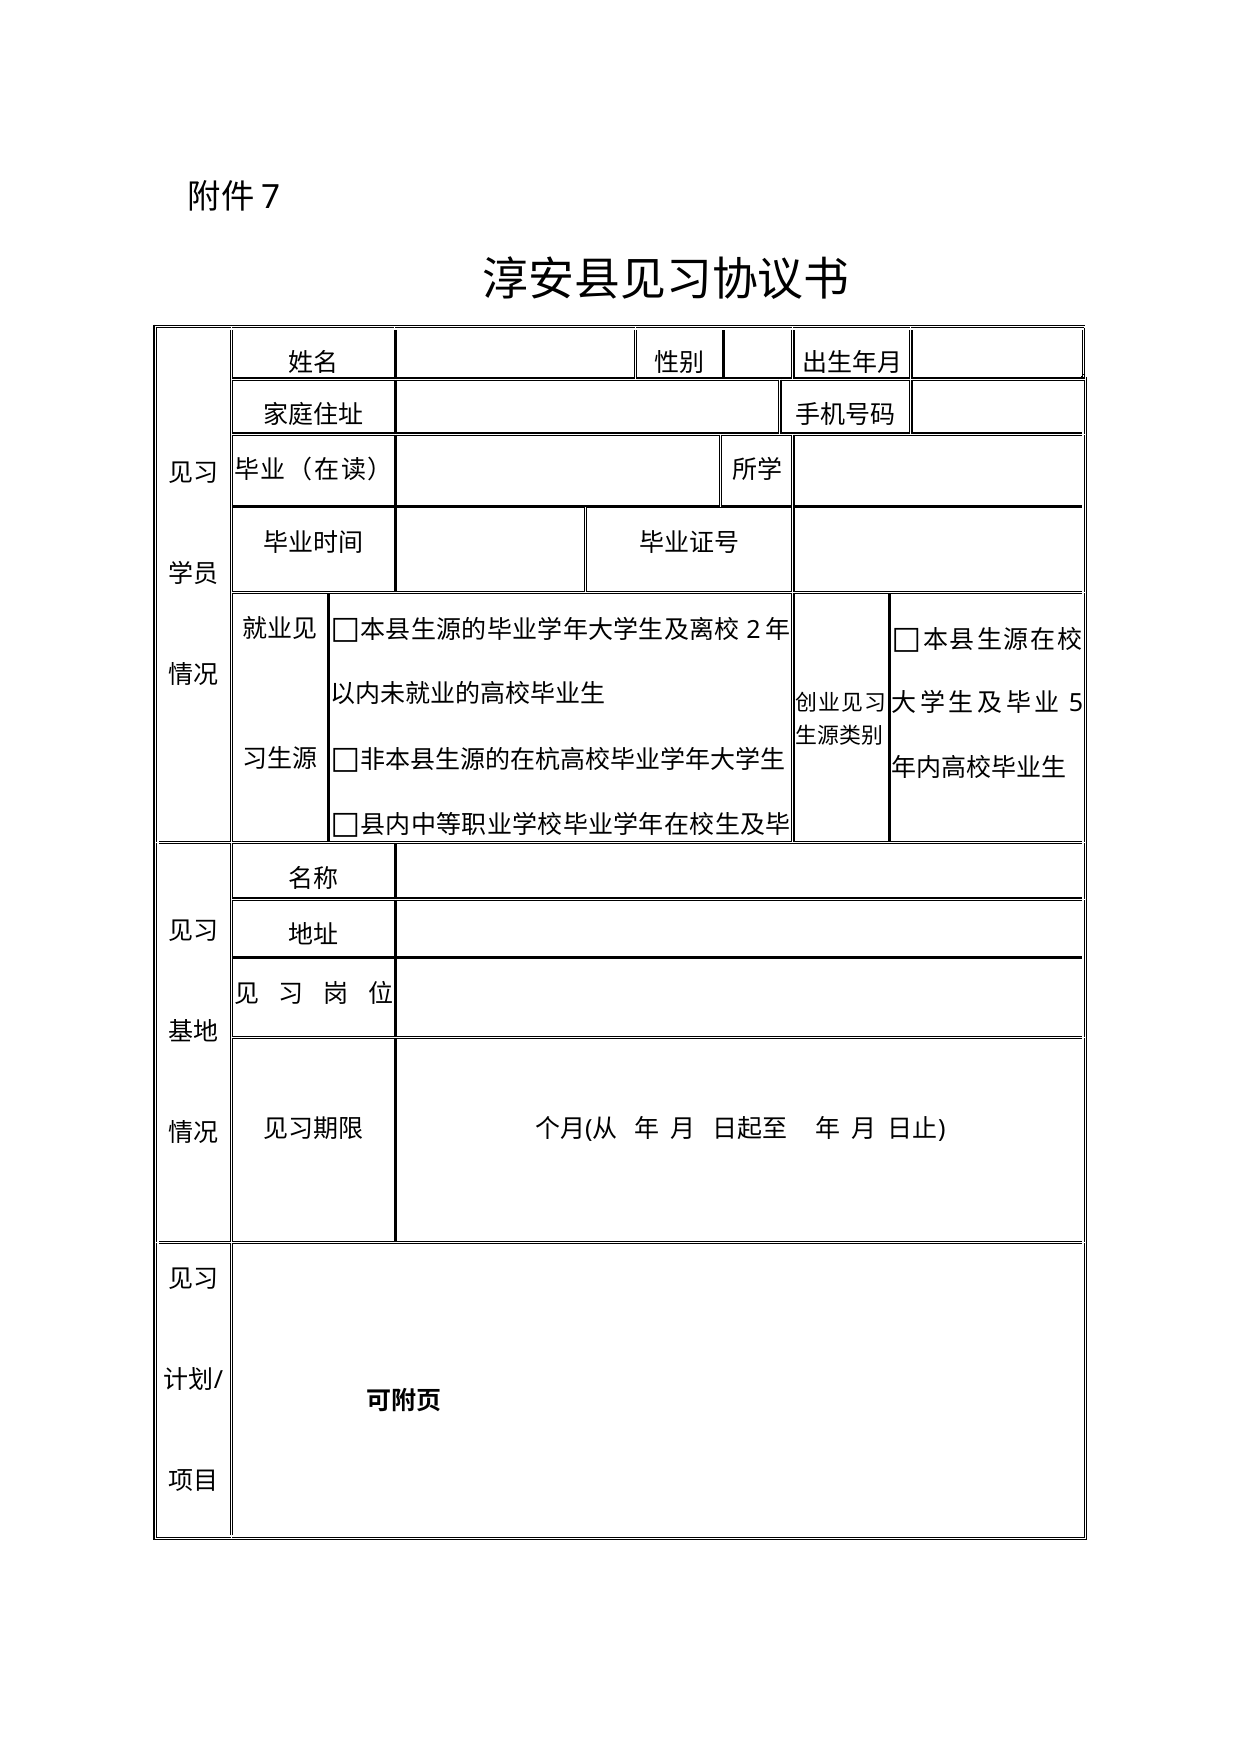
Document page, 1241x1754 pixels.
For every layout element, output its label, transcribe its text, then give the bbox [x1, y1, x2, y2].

table_cell [913, 381, 1084, 432]
table_cell 见习期限 [233, 1039, 394, 1241]
table_header 见习 学员 情况 [157, 328, 232, 841]
table_cell [795, 432, 1084, 505]
table_cell □本县生源的毕业学年大学生及离校2年以内未就业的高校毕业生 □非本县生源的在杭高校毕业学年大学生 □县内中等职业学校毕业学年在校生及毕业2年以内未就业的毕业生 □16—24岁本县登记失业青年 [330, 594, 791, 841]
table_cell 名称 [233, 844, 394, 897]
table_cell 创业见习生源类别 [795, 594, 888, 841]
table_cell [795, 505, 1084, 591]
table_header [723, 326, 793, 377]
table_header 姓名 [232, 326, 395, 377]
table_cell 地址 [233, 901, 394, 956]
table_cell 个月(从 年 月 日起至 年 月 日止) [395, 1036, 1085, 1241]
table_cell 见习 基地 情况 [155, 841, 232, 1241]
text 淳安县见习协议书 [187, 227, 1053, 324]
table_cell 所学专业 [722, 436, 791, 505]
table_cell [397, 956, 1084, 1036]
table_header 出生年月 [793, 326, 911, 377]
text 附件7 [187, 162, 1053, 227]
table_cell 可附页 [232, 1241, 1085, 1536]
table_header 性别 [636, 328, 723, 377]
table_cell 见习 计划/ 项目 计划 [155, 1241, 232, 1536]
table_cell □本县生源在校大学生及毕业5年内高校毕业生 [889, 591, 1085, 841]
table_cell 手机号码 [782, 381, 909, 432]
table_header [395, 328, 636, 377]
table_cell 家庭住址 [233, 381, 394, 432]
table_header [911, 328, 1083, 377]
table_cell [395, 841, 1085, 897]
table_cell 毕业证号 或就业创业证号 [587, 508, 791, 591]
table_cell [397, 436, 719, 505]
table_cell 见习岗位 （项目） [233, 959, 394, 1036]
table_cell [397, 381, 778, 432]
table_cell 就业见习生源类别 [233, 594, 327, 841]
table_cell 毕业（在读） 学 校 [233, 436, 394, 505]
table_cell 毕业时间 [233, 508, 394, 591]
table_cell [397, 897, 1084, 956]
table_cell [397, 508, 584, 591]
